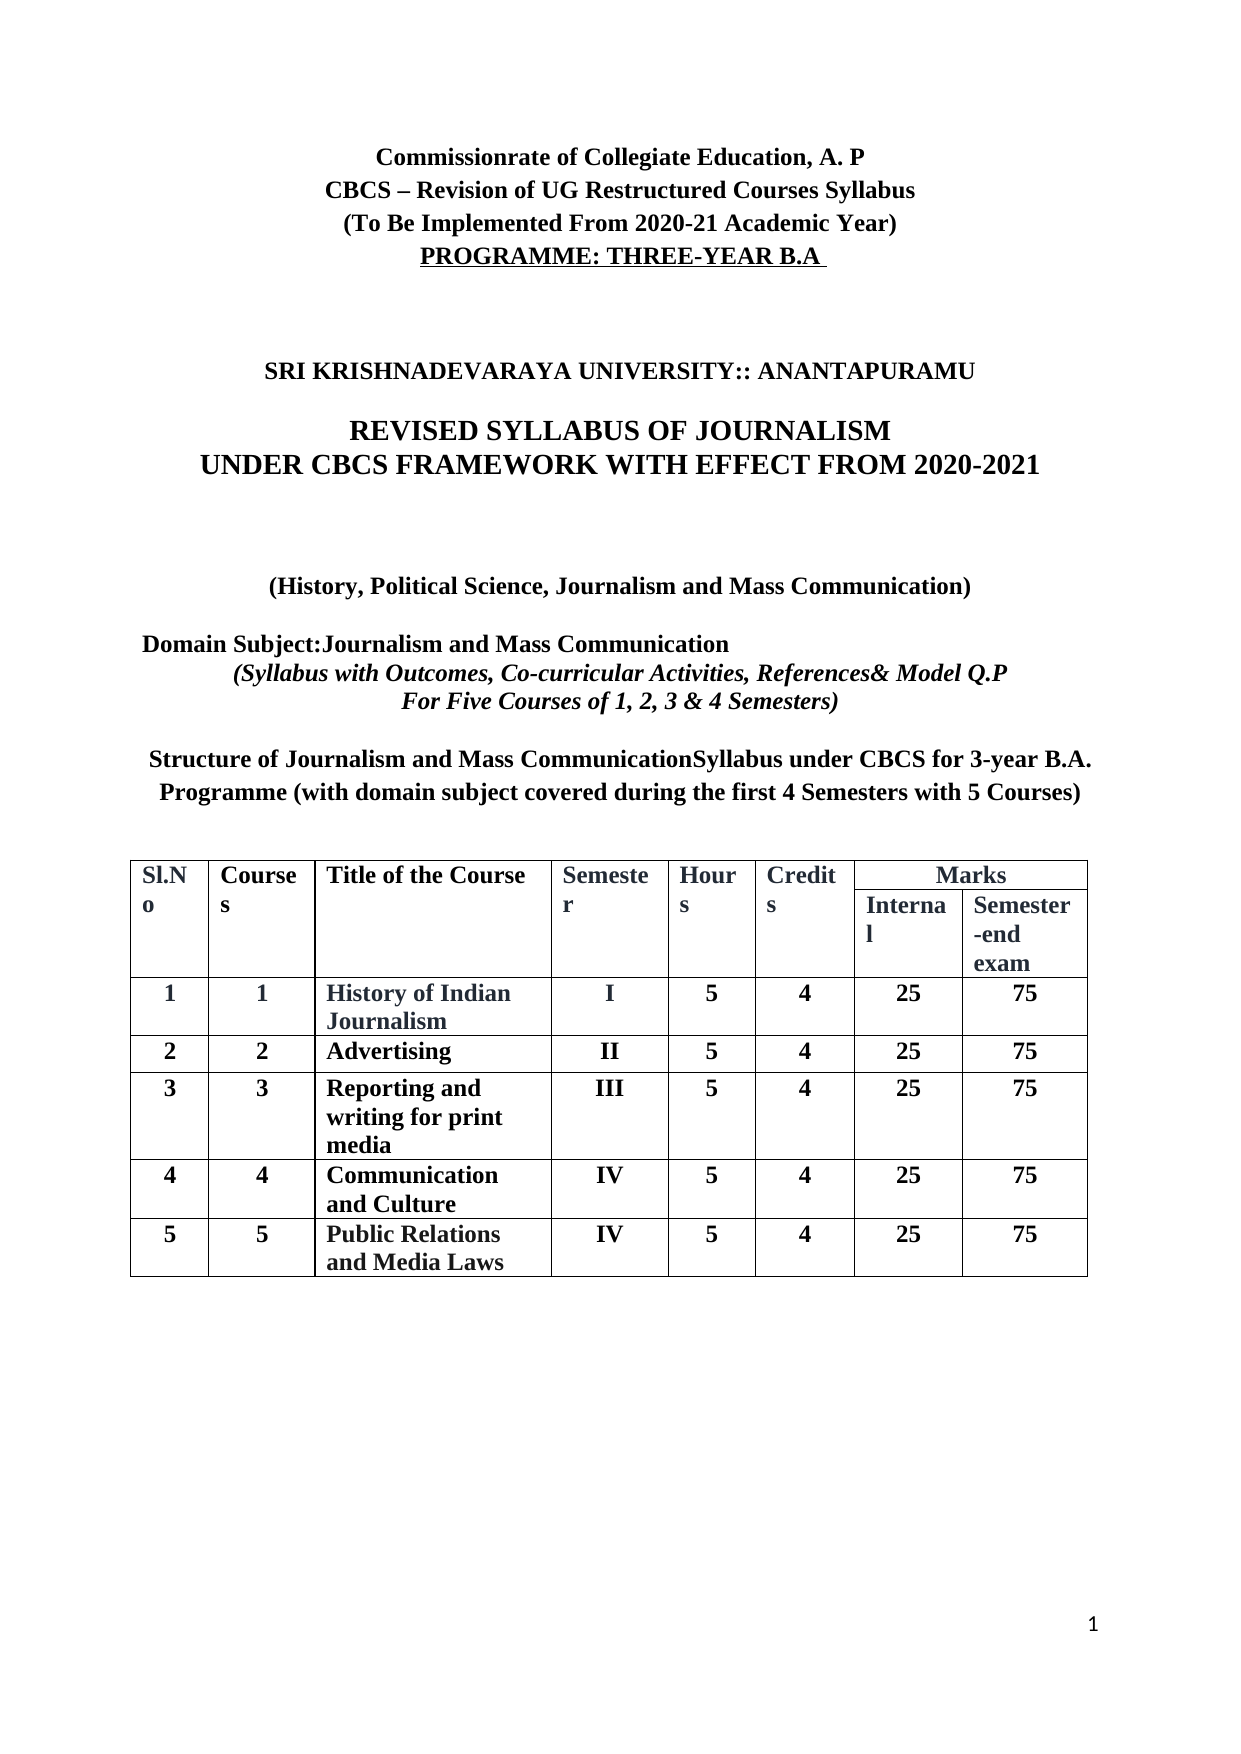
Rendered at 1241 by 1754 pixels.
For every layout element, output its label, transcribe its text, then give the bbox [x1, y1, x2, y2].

table_cell 3 [131, 1073, 208, 1159]
text (Syllabus with Outcomes, Co-curricular Activities, References& Model Q.P [142, 658, 1098, 686]
text SRI KRISHNADEVARAYA UNIVERSITY:: ANANTAPURAMU [142, 356, 1098, 384]
table_cell 25 [855, 978, 962, 1035]
table_header Courses [209, 861, 314, 977]
table_cell Public Relations and Media Laws [316, 1219, 551, 1276]
table_cell 4 [756, 1036, 854, 1072]
table_cell 25 [855, 1036, 962, 1072]
table_header Credits [756, 861, 854, 977]
text For Five Courses of 1, 2, 3 & 4 Semesters) [142, 686, 1098, 715]
table_cell 4 [756, 978, 854, 1035]
table_cell 4 [756, 1219, 854, 1276]
text Commissionrate of Collegiate Education, A. P [142, 142, 1098, 171]
table_cell Advertising [316, 1036, 551, 1072]
table_cell 5 [209, 1219, 314, 1276]
table_header Hours [669, 861, 755, 977]
table_cell Semester-end exam [963, 890, 1087, 977]
table_cell 5 [669, 978, 755, 1035]
text Structure of Journalism and Mass CommunicationSyllabus under CBCS for 3-year B.A. Programme (with domain subject covered during the first 4 Semesters with 5 Courses) [142, 744, 1098, 806]
table_cell 5 [669, 1073, 755, 1159]
table_cell Reporting and writing for print media [316, 1073, 551, 1159]
table_cell 25 [855, 1219, 962, 1276]
table_cell 4 [756, 1160, 854, 1218]
table_cell IV [552, 1160, 668, 1218]
text REVISED SYLLABUS OF JOURNALISM [142, 413, 1098, 447]
table_cell 75 [963, 1073, 1087, 1159]
table_cell 1 [131, 978, 208, 1035]
table_cell III [552, 1073, 668, 1159]
table_header Title of the Course [316, 861, 551, 977]
table_cell 1 [209, 978, 314, 1035]
table_cell History of Indian Journalism [316, 978, 551, 1035]
table_cell 5 [669, 1036, 755, 1072]
table_cell 75 [963, 978, 1087, 1035]
table_cell 4 [131, 1160, 208, 1218]
table_cell II [552, 1036, 668, 1072]
table_cell Internal [855, 890, 962, 977]
table_cell 5 [669, 1160, 755, 1218]
table_cell 25 [855, 1160, 962, 1218]
table_cell 5 [669, 1219, 755, 1276]
table_cell 25 [855, 1073, 962, 1159]
text (To Be Implemented From 2020-21 Academic Year) [142, 208, 1098, 237]
table_cell Communication and Culture [316, 1160, 551, 1218]
text UNDER CBCS FRAMEWORK WITH EFFECT FROM 2020-2021 [142, 447, 1098, 480]
table_cell 4 [209, 1160, 314, 1218]
table_cell 2 [209, 1036, 314, 1072]
table_cell I [552, 978, 668, 1035]
text CBCS – Revision of UG Restructured Courses Syllabus [142, 175, 1098, 203]
table_header Sl.No [131, 861, 208, 977]
table_cell 3 [209, 1073, 314, 1159]
table_cell 2 [131, 1036, 208, 1072]
table_header Marks [855, 861, 1087, 889]
table_cell 75 [963, 1219, 1087, 1276]
table_cell 5 [131, 1219, 208, 1276]
table_cell 75 [963, 1036, 1087, 1072]
table_cell 4 [756, 1073, 854, 1159]
text (History, Political Science, Journalism and Mass Communication) [142, 571, 1098, 600]
table_header Semester [552, 861, 668, 977]
text Domain Subject:Journalism and Mass Communication [142, 629, 1098, 658]
table_cell IV [552, 1219, 668, 1276]
table_cell 75 [963, 1160, 1087, 1218]
text PROGRAMME: THREE-YEAR B.A [142, 241, 1098, 269]
